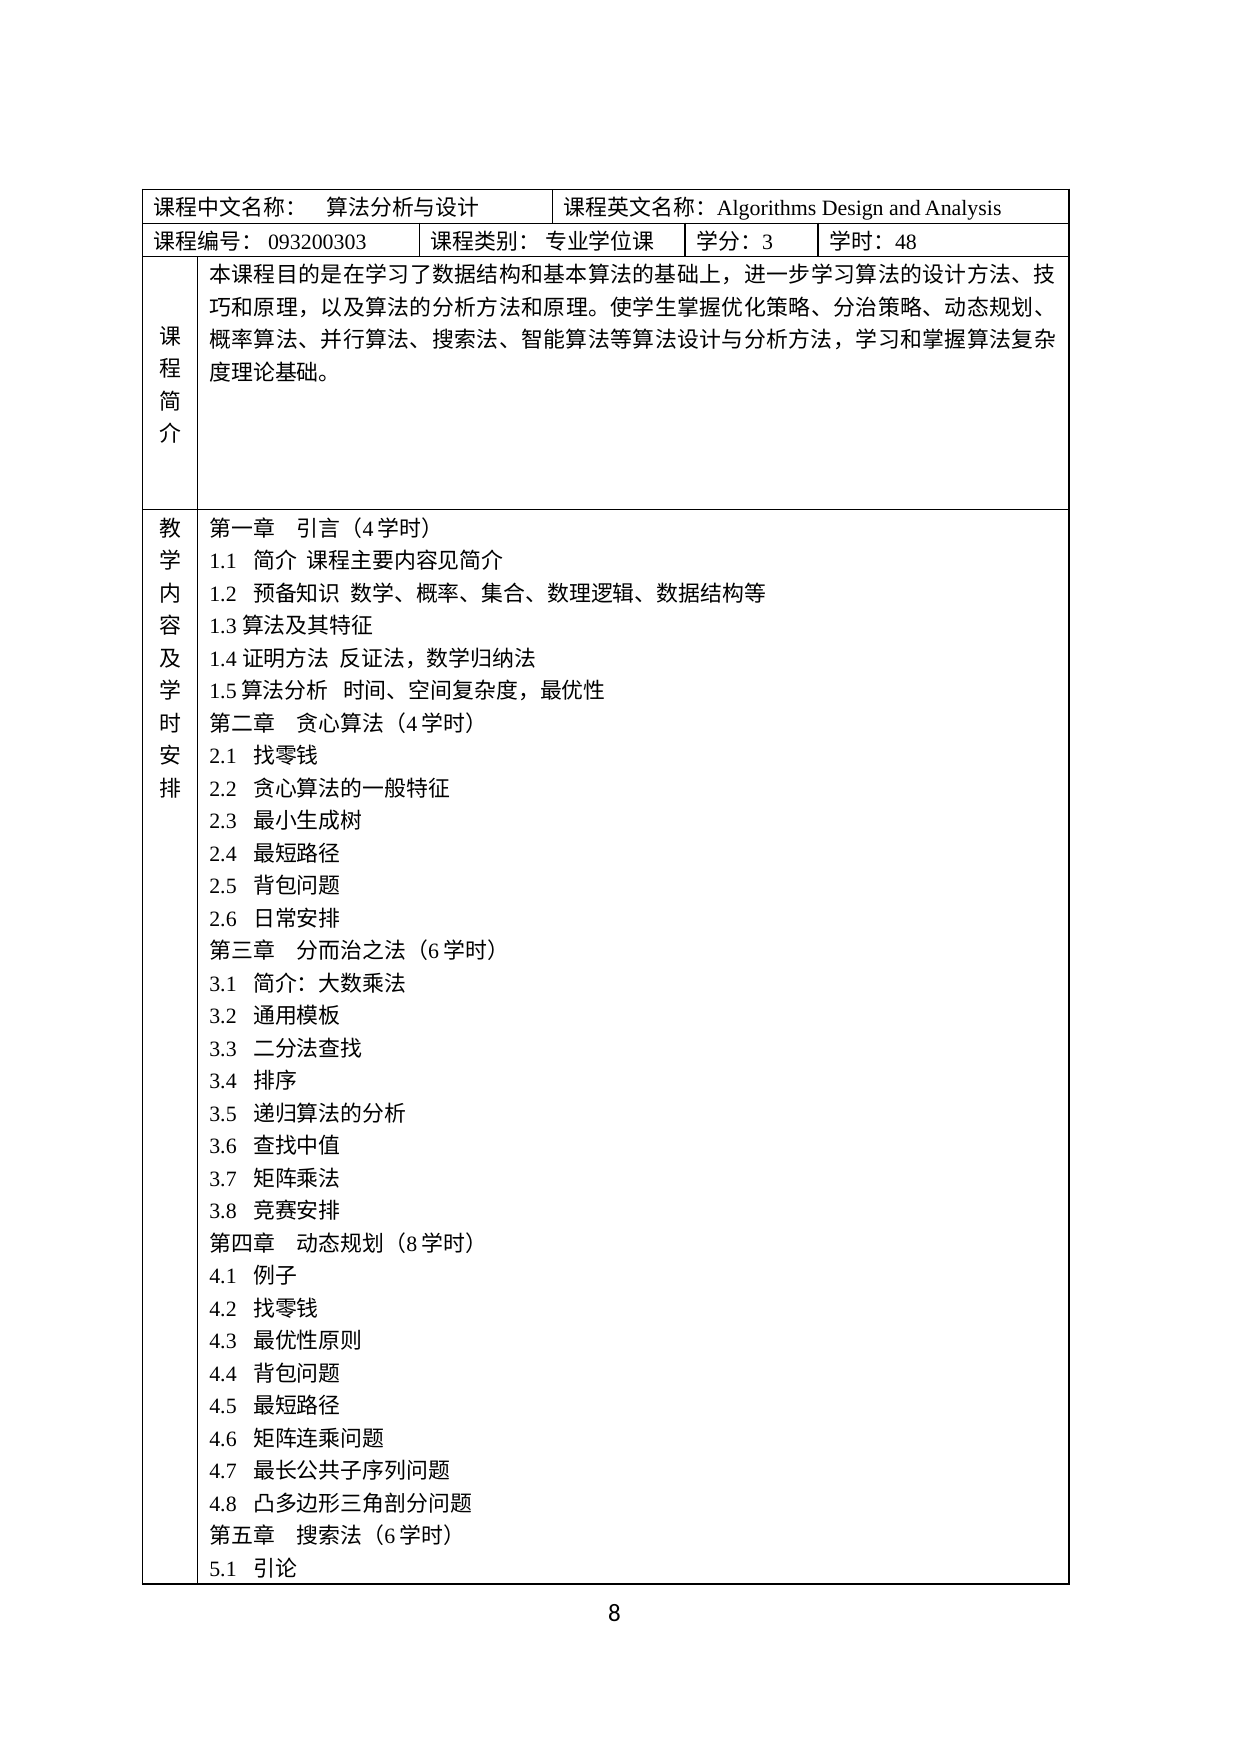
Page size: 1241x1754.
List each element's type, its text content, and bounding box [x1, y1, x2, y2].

table_cell 课程简介 [143, 257, 197, 509]
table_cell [198, 510, 1068, 1583]
table_cell 教学内容 及学时安排 [143, 510, 197, 1583]
table_cell 本课程目的是在学习了数据结构和基本算法的基础上，进一步学习算法的设计方法、技巧和原理，以及算法的分析方法和原理。使学生掌握优化策略、分治策略、动态规划、概率算法、并行算法、搜索法、智能算法等算法设计与分析方法，学习和掌握算法复杂度理论基础。 [198, 257, 1068, 509]
table_cell 学分：3 [686, 224, 817, 256]
table_cell 学时：48 [819, 224, 1068, 256]
table_cell 课程类别： 专业学位课 [420, 224, 684, 256]
table_header 课程中文名称： 算法分析与设计 [143, 190, 552, 222]
table_cell 课程编号： 093200303 [143, 224, 419, 256]
table_header 课程英文名称：Algorithms Design and Analysis [553, 190, 1068, 222]
